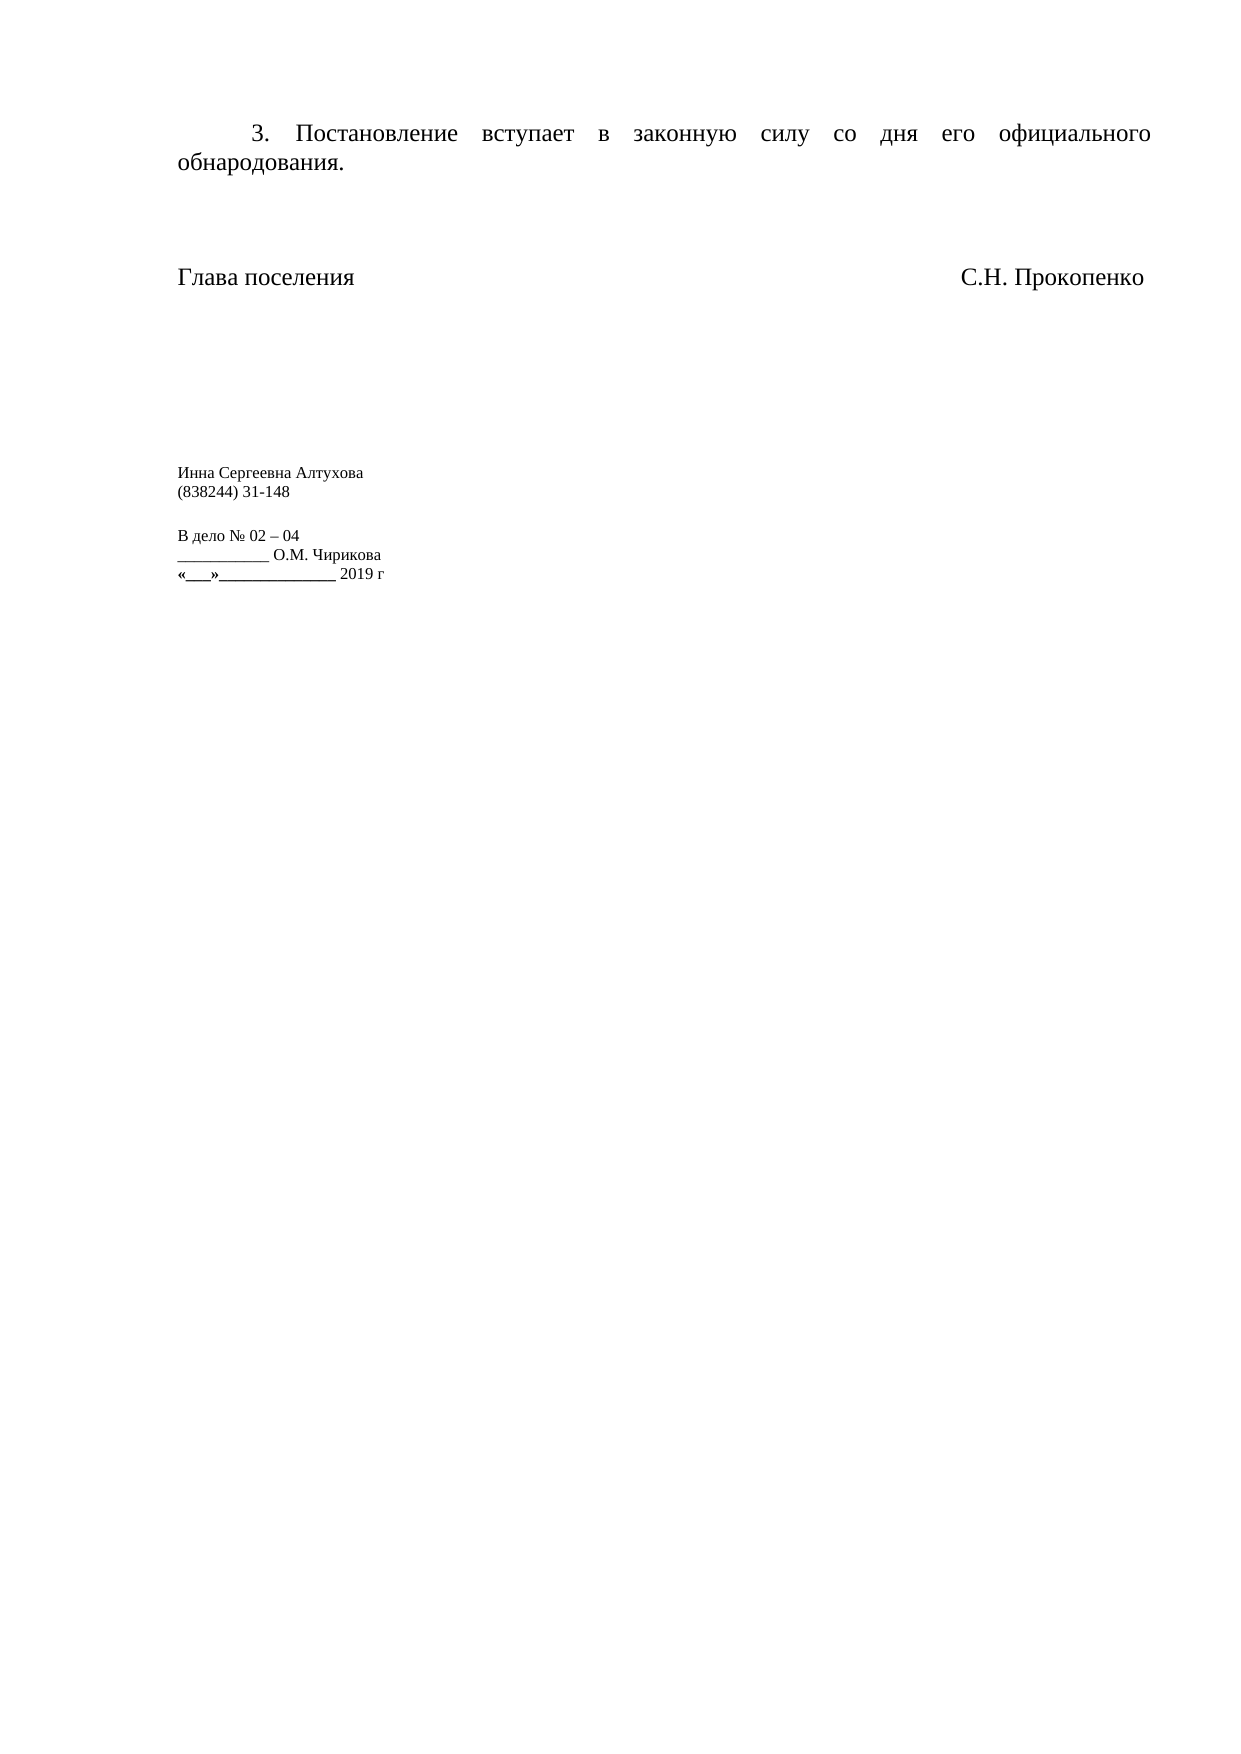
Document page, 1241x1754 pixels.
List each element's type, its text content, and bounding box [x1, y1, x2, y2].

list Постановление вступает в законную силу со дня его официального обнародования. [177, 118, 1152, 176]
text (838244) 31-148 [177, 482, 1152, 501]
text Инна Сергеевна Алтухова [177, 463, 1152, 482]
text Глава поселения С.Н. Прокопенко [177, 262, 1152, 291]
title В дело № 02 – 04 [177, 526, 1162, 545]
text «___»______________ 2019 г [177, 564, 1152, 583]
title ___________ О.М. Чирикова [177, 545, 1162, 564]
